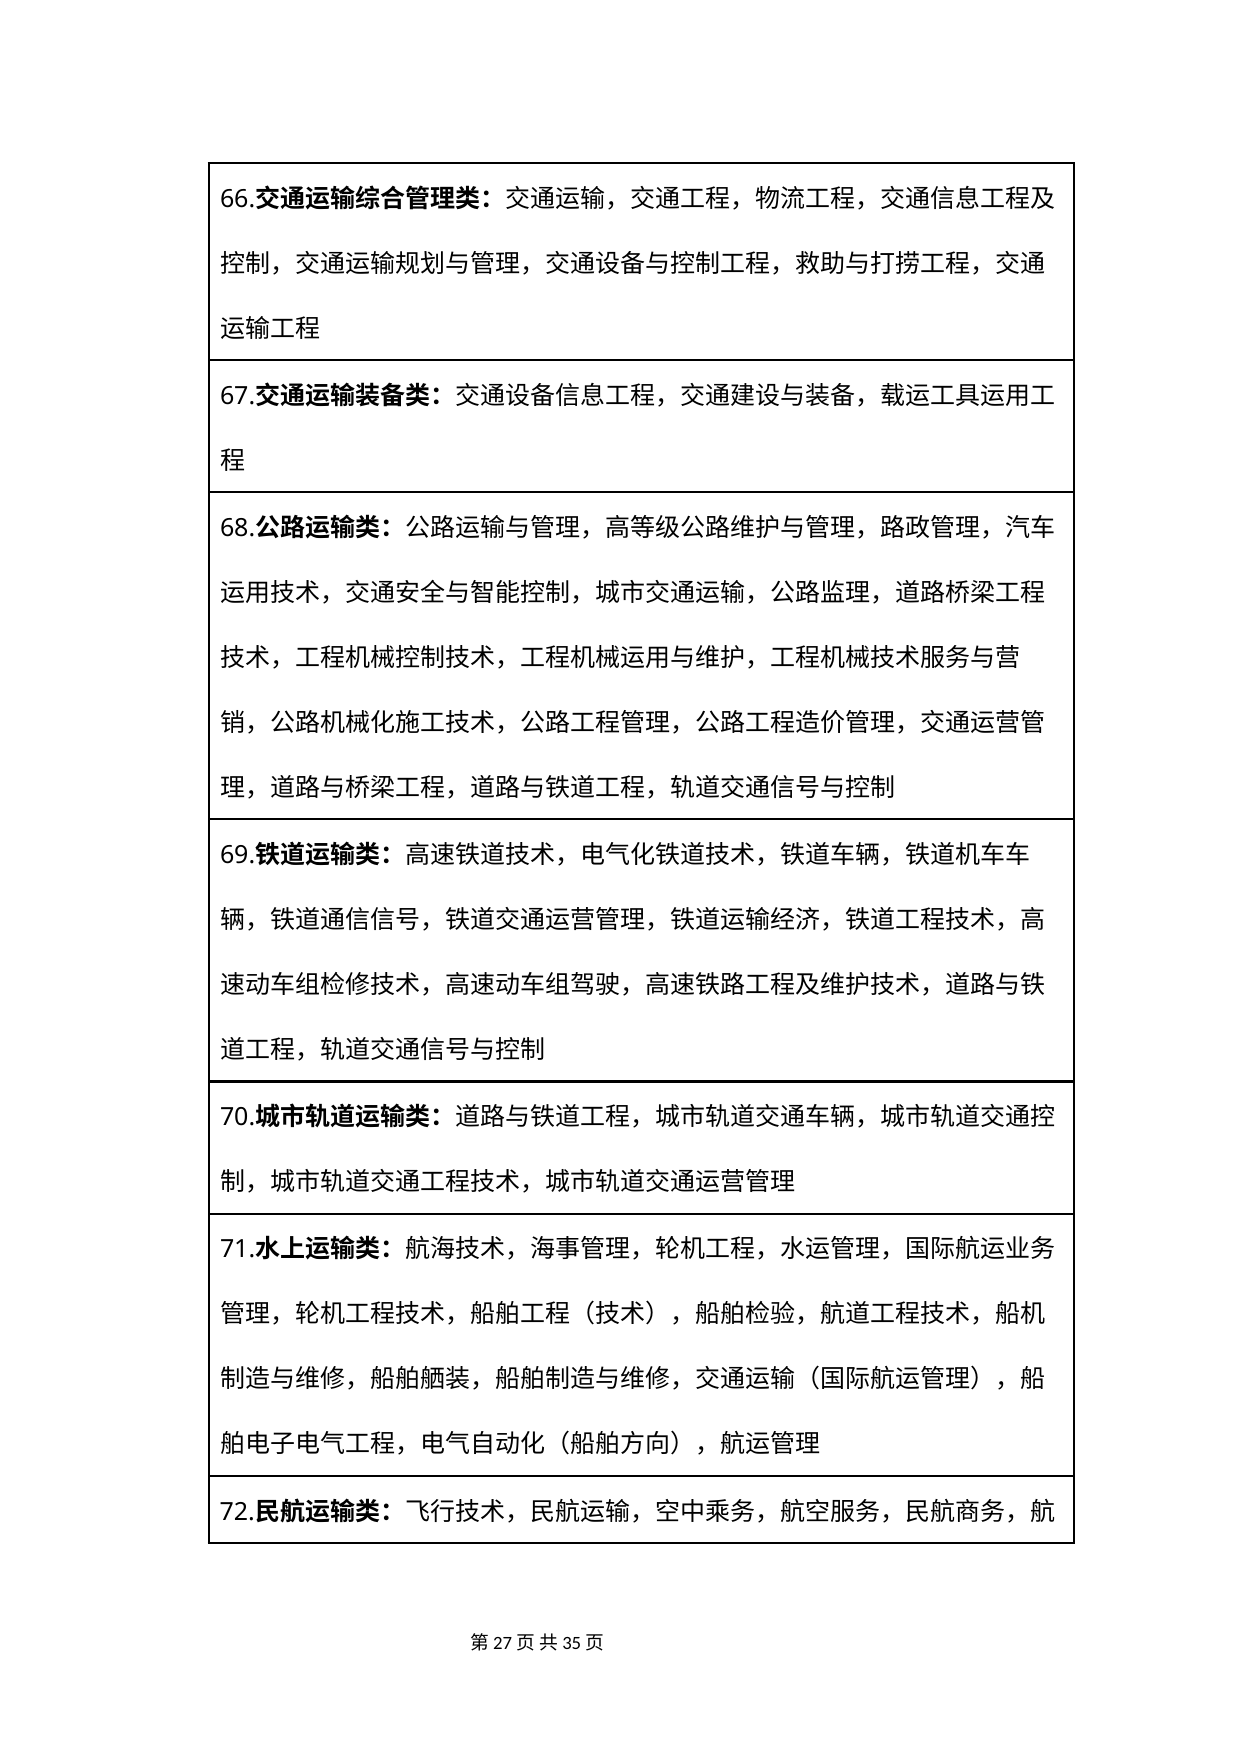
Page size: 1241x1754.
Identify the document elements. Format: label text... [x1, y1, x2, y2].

table_cell 67.交通运输装备类：交通设备信息工程，交通建设与装备，载运工具运用工程 [210, 361, 1073, 491]
table_cell 68.公路运输类：公路运输与管理，高等级公路维护与管理，路政管理，汽车运用技术，交通安全与智能控制，城市交通运输，公路监理，道路桥梁工程技术，工程机械控制技术，工程机械运用与维护，工程机械技术服务与营销，公路机械化施工技术，公路工程管理，公路工程造价管理，交通运营管理，道路与桥梁工程，道路与铁道工程，轨道交通信号与控制 [210, 493, 1073, 818]
table_cell 70.城市轨道运输类：道路与铁道工程，城市轨道交通车辆，城市轨道交通控制，城市轨道交通工程技术，城市轨道交通运营管理 [210, 1083, 1073, 1212]
table_cell 66.交通运输综合管理类：交通运输，交通工程，物流工程，交通信息工程及控制，交通运输规划与管理，交通设备与控制工程，救助与打捞工程，交通运输工程 [210, 164, 1073, 359]
table_cell 71.水上运输类：航海技术，海事管理，轮机工程，水运管理，国际航运业务管理，轮机工程技术，船舶工程（技术），船舶检验，航道工程技术，船机制造与维修，船舶舾装，船舶制造与维修，交通运输（国际航运管理），船舶电子电气工程，电气自动化（船舶方向），航运管理 [210, 1215, 1073, 1474]
table_cell 69.铁道运输类：高速铁道技术，电气化铁道技术，铁道车辆，铁道机车车辆，铁道通信信号，铁道交通运营管理，铁道运输经济，铁道工程技术，高速动车组检修技术，高速动车组驾驶，高速铁路工程及维护技术，道路与铁道工程，轨道交通信号与控制 [210, 820, 1073, 1080]
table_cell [210, 1477, 1073, 1542]
